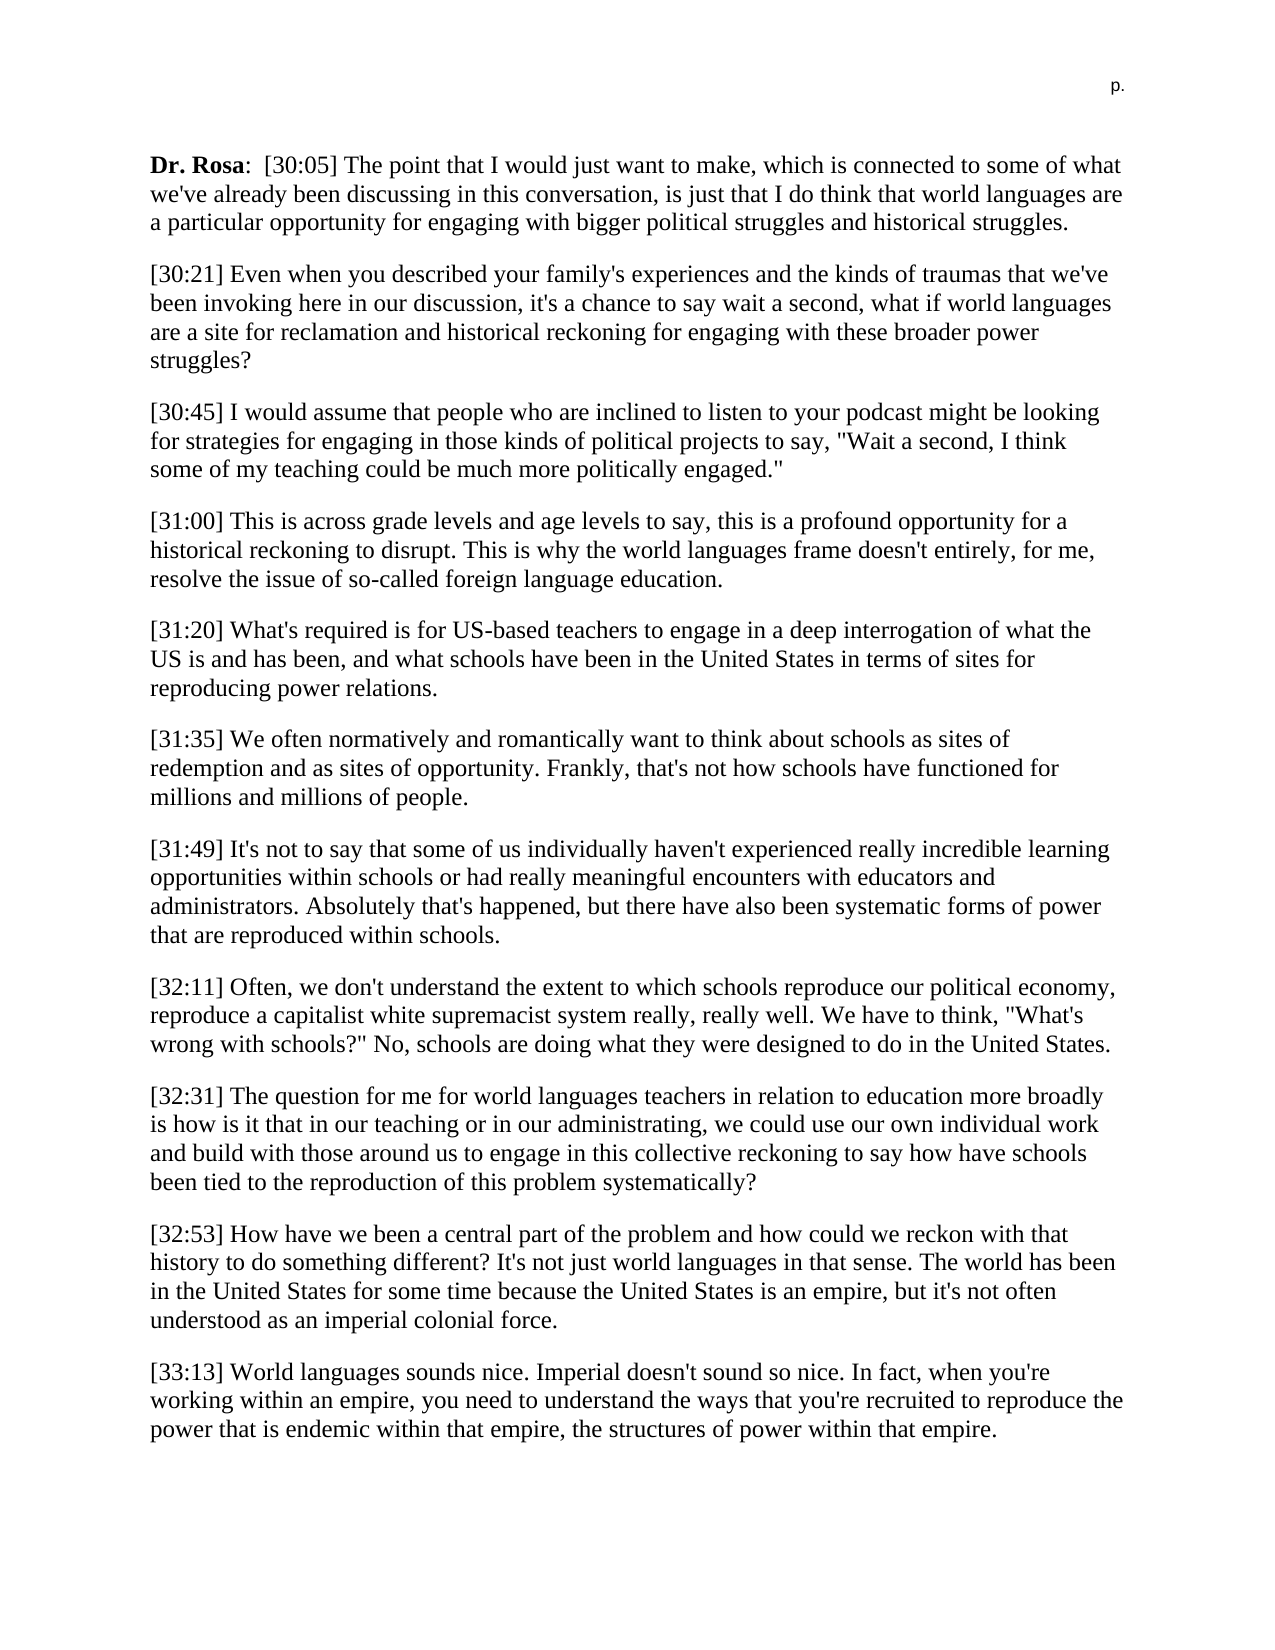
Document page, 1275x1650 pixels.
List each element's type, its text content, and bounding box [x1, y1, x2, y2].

text [30:21] Even when you described your family's experiences and the kinds of traumas that we've been invoking here in our discussion, it's a chance to say wait a second, what if world languages are a site for reclamation and historical reckoning for engaging with these broader power struggles? [150, 259, 1125, 374]
text [30:45] I would assume that people who are inclined to listen to your podcast might be looking for strategies for engaging in those kinds of political projects to say, "Wait a second, I think some of my teaching could be much more politically engaged." [150, 397, 1125, 483]
text [32:11] Often, we don't understand the extent to which schools reproduce our political economy, reproduce a capitalist white supremacist system really, really well. We have to think, "What's wrong with schools?" No, schools are doing what they were designed to do in the United States. [150, 972, 1125, 1058]
text [31:35] We often normatively and romantically want to think about schools as sites of redemption and as sites of opportunity. Frankly, that's not how schools have functioned for millions and millions of people. [150, 724, 1125, 811]
text [33:13] World languages sounds nice. Imperial doesn't sound so nice. In fact, when you're working within an empire, you need to understand the ways that you're recruited to reproduce the power that is endemic within that empire, the structures of power within that empire. [150, 1357, 1125, 1443]
text [31:20] What's required is for US-based teachers to engage in a deep interrogation of what the US is and has been, and what schools have been in the United States in terms of sites for reproducing power relations. [150, 615, 1125, 702]
text [31:49] It's not to say that some of us individually haven't experienced really incredible learning opportunities within schools or had really meaningful encounters with educators and administrators. Absolutely that's happened, but there have also been systematic forms of power that are reproduced within schools. [150, 834, 1125, 949]
text Dr. Rosa: [30:05] The point that I would just want to make, which is connected to some of what we've already been discussing in this conversation, is just that I do think that world languages are a particular opportunity for engaging with bigger political struggles and historical struggles. [150, 150, 1125, 236]
text [31:00] This is across grade levels and age levels to say, this is a profound opportunity for a historical reckoning to disrupt. This is why the world languages frame doesn't entirely, for me, resolve the issue of so-called foreign language education. [150, 506, 1125, 592]
text [32:31] The question for me for world languages teachers in relation to education more broadly is how is it that in our teaching or in our administrating, we could use our own individual work and build with those around us to engage in this collective reckoning to say how have schools been tied to the reproduction of this problem systematically? [150, 1081, 1125, 1196]
text [32:53] How have we been a central part of the problem and how could we reckon with that history to do something different? It's not just world languages in that sense. The world has been in the United States for some time because the United States is an empire, but it's not often understood as an imperial colonial force. [150, 1219, 1125, 1334]
